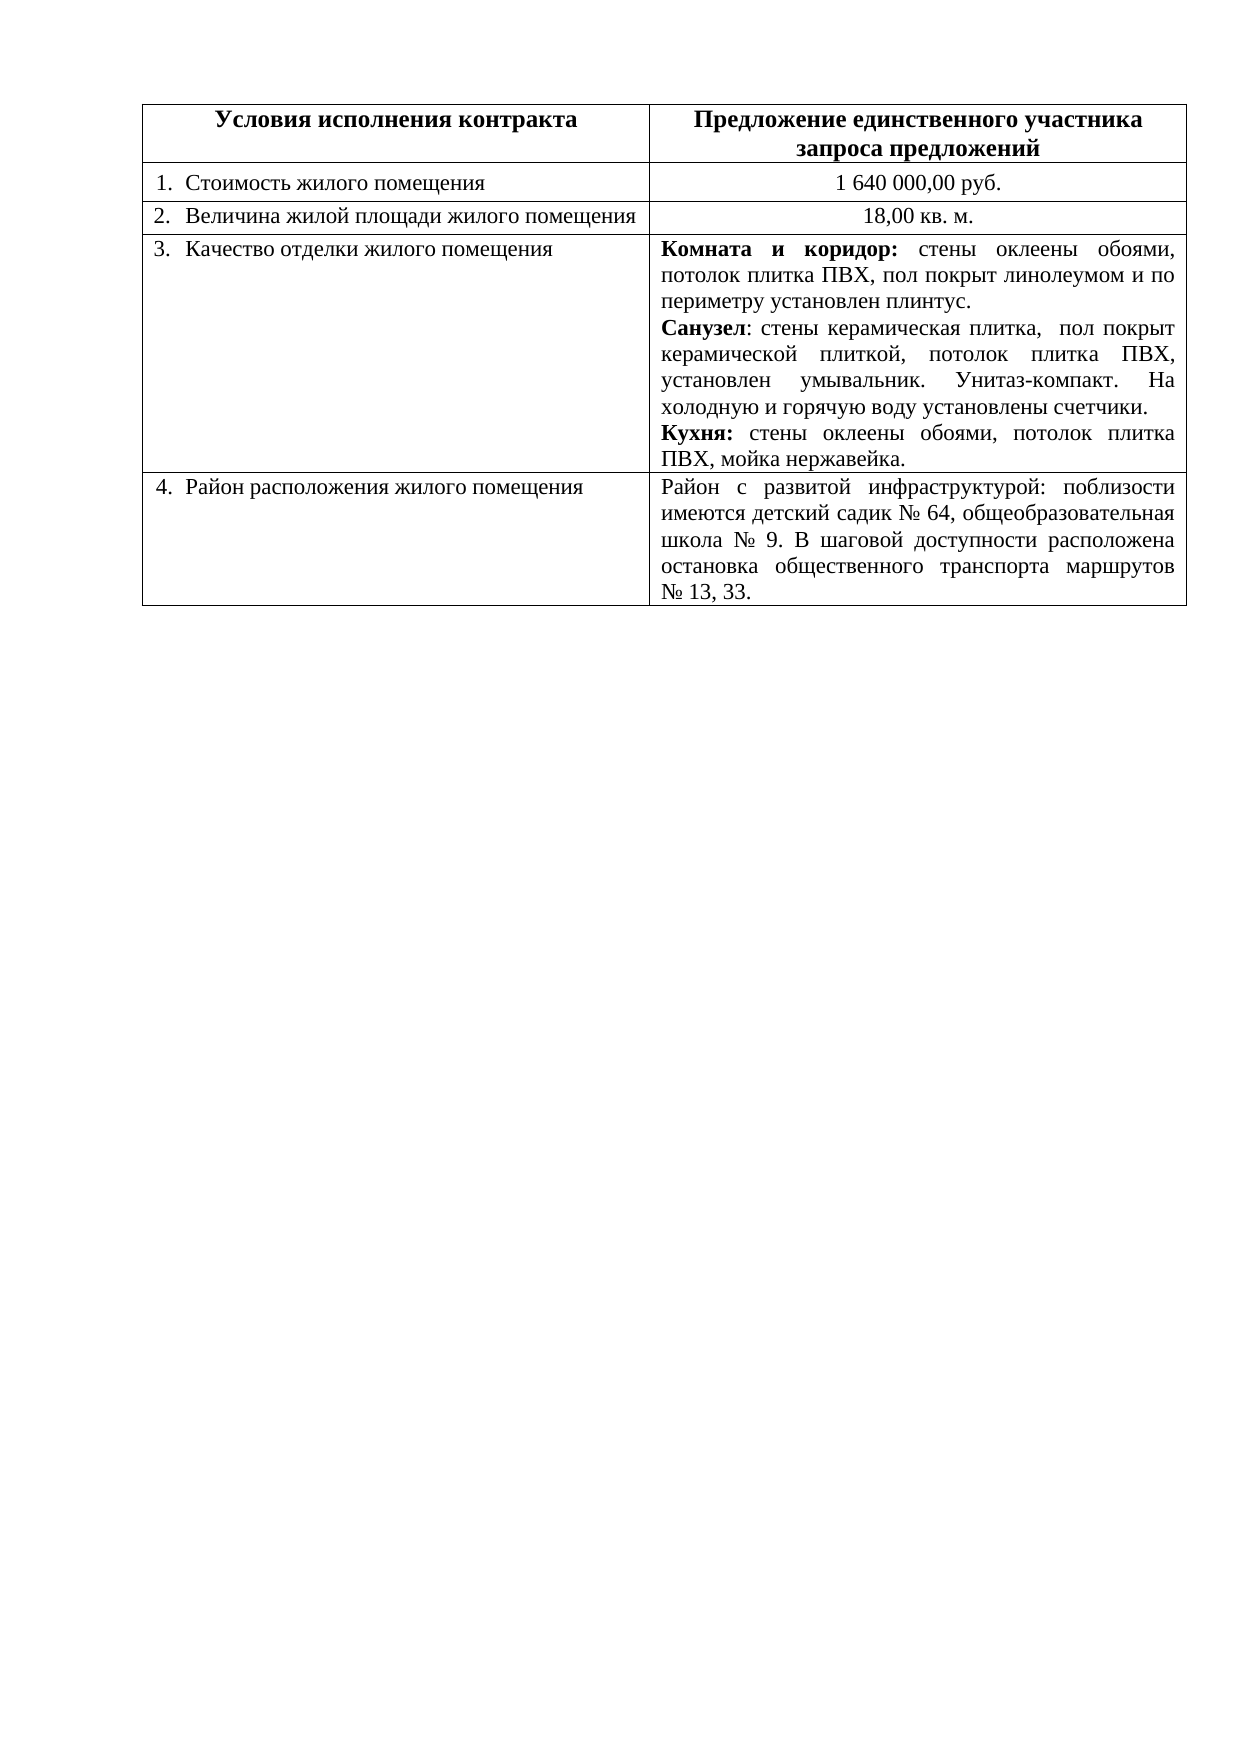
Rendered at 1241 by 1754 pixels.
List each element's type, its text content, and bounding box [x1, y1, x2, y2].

table_cell Район расположения жилого помещения [143, 473, 649, 605]
table_cell 18,00 кв. м. [650, 202, 1186, 234]
table_cell Величина жилой площади жилого помещения [143, 202, 649, 234]
table_cell Стоимость жилого помещения [143, 163, 649, 201]
table_cell 1 640 000,00 руб. [650, 163, 1186, 201]
table_cell Качество отделки жилого помещения [143, 235, 649, 472]
table_header Предложение единственного участника запроса предложений [650, 105, 1186, 162]
table_cell Комната и коридор: стены оклеены обоями, потолок плитка ПВХ, пол покрыт линолеумом и по периметру установлен плинтус. Санузел: стены керамическая плитка, пол покрыт керамической плиткой, потолок плитка ПВХ, установлен умывальник. Унитаз-компакт. На холодную и горячую воду установлены счетчики. Кухня: стены оклеены обоями, потолок плитка ПВХ, мойка нержавейка. [650, 235, 1186, 472]
table_header Условия исполнения контракта [143, 105, 649, 162]
table_cell Район с развитой инфраструктурой: поблизости имеются детский садик № 64, общеобразовательная школа № 9. В шаговой доступности расположена остановка общественного транспорта маршрутов № 13, 33. [650, 473, 1186, 605]
